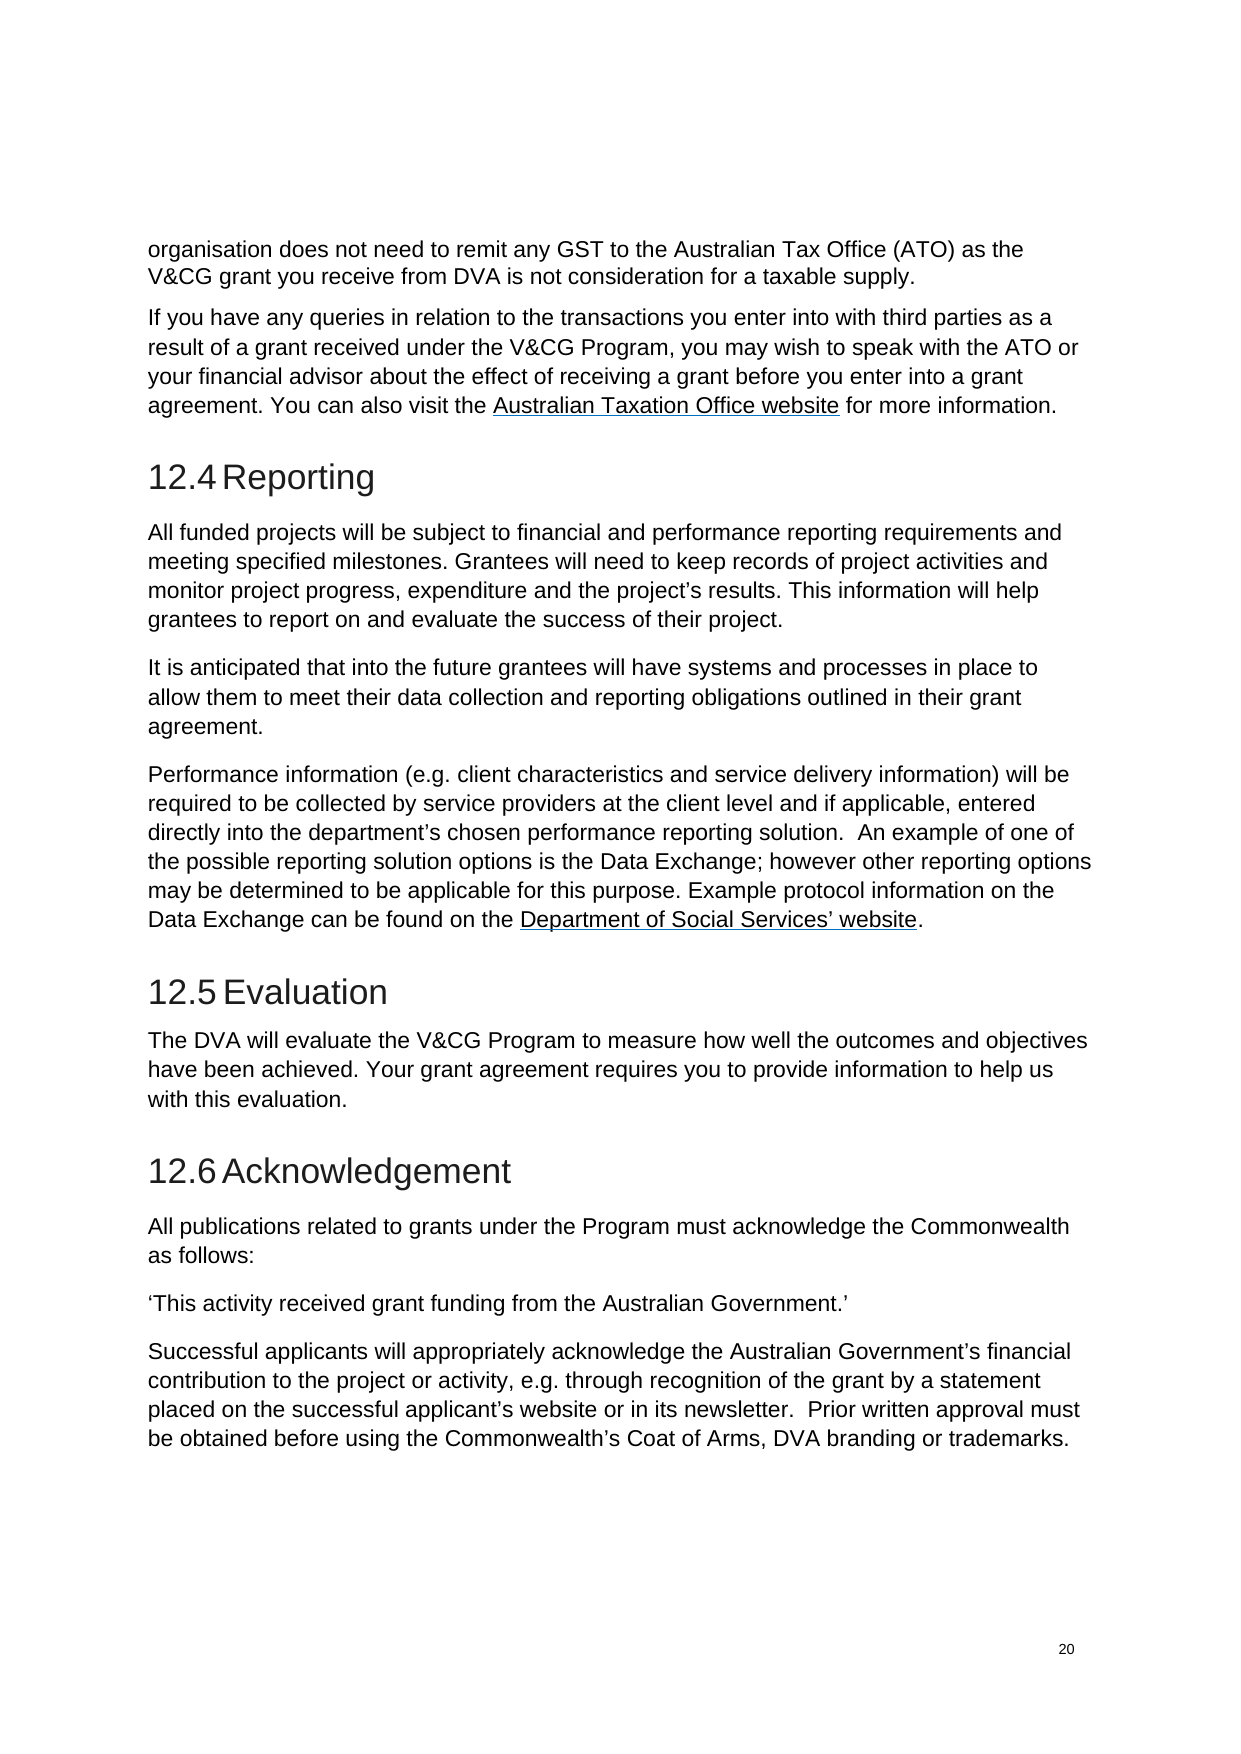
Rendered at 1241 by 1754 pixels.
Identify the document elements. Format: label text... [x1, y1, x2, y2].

text Performance information (e.g. client characteristics and service delivery information) will be required to be collected by service providers at the client level and if applicable, entered directly into the department’s chosen performance reporting solution. An example of one of the possible reporting solution options is the Data Exchange; however other reporting options may be determined to be applicable for this purpose. Example protocol information on the Data Exchange can be found on the Department of Social Services’ website. [148, 758, 1092, 933]
subtitle Evaluation [148, 970, 1092, 1012]
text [148, 236, 1092, 289]
text ‘This activity received grant funding from the Australian Government.’ [148, 1287, 1092, 1316]
text It is anticipated that into the future grantees will have systems and processes in place to allow them to meet their data collection and reporting obligations outlined in their grant agreement. [148, 651, 1092, 739]
text All funded projects will be subject to financial and performance reporting requirements and meeting specified milestones. Grantees will need to keep records of project activities and monitor project progress, expenditure and the project’s results. This information will help grantees to report on and evaluate the success of their project. [148, 516, 1092, 633]
subtitle Acknowledgement [148, 1149, 1092, 1191]
text If you have any queries in relation to the transactions you enter into with third parties as a result of a grant received under the V&CG Program, you may wish to speak with the ATO or your financial advisor about the effect of receiving a grant before you enter into a grant agreement. You can also visit the Australian Taxation Office website for more information. [148, 301, 1092, 418]
subtitle Reporting [148, 456, 1092, 497]
text The DVA will evaluate the V&CG Program to measure how well the outcomes and objectives have been achieved. Your grant agreement requires you to provide information to help us with this evaluation. [148, 1024, 1092, 1112]
text Successful applicants will appropriately acknowledge the Australian Government’s financial contribution to the project or activity, e.g. through recognition of the grant by a statement placed on the successful applicant’s website or in its newsletter. Prior written approval must be obtained before using the Commonwealth’s Coat of Arms, DVA branding or trademarks. [148, 1335, 1092, 1451]
text All publications related to grants under the Program must acknowledge the Commonwealth as follows: [148, 1210, 1092, 1268]
